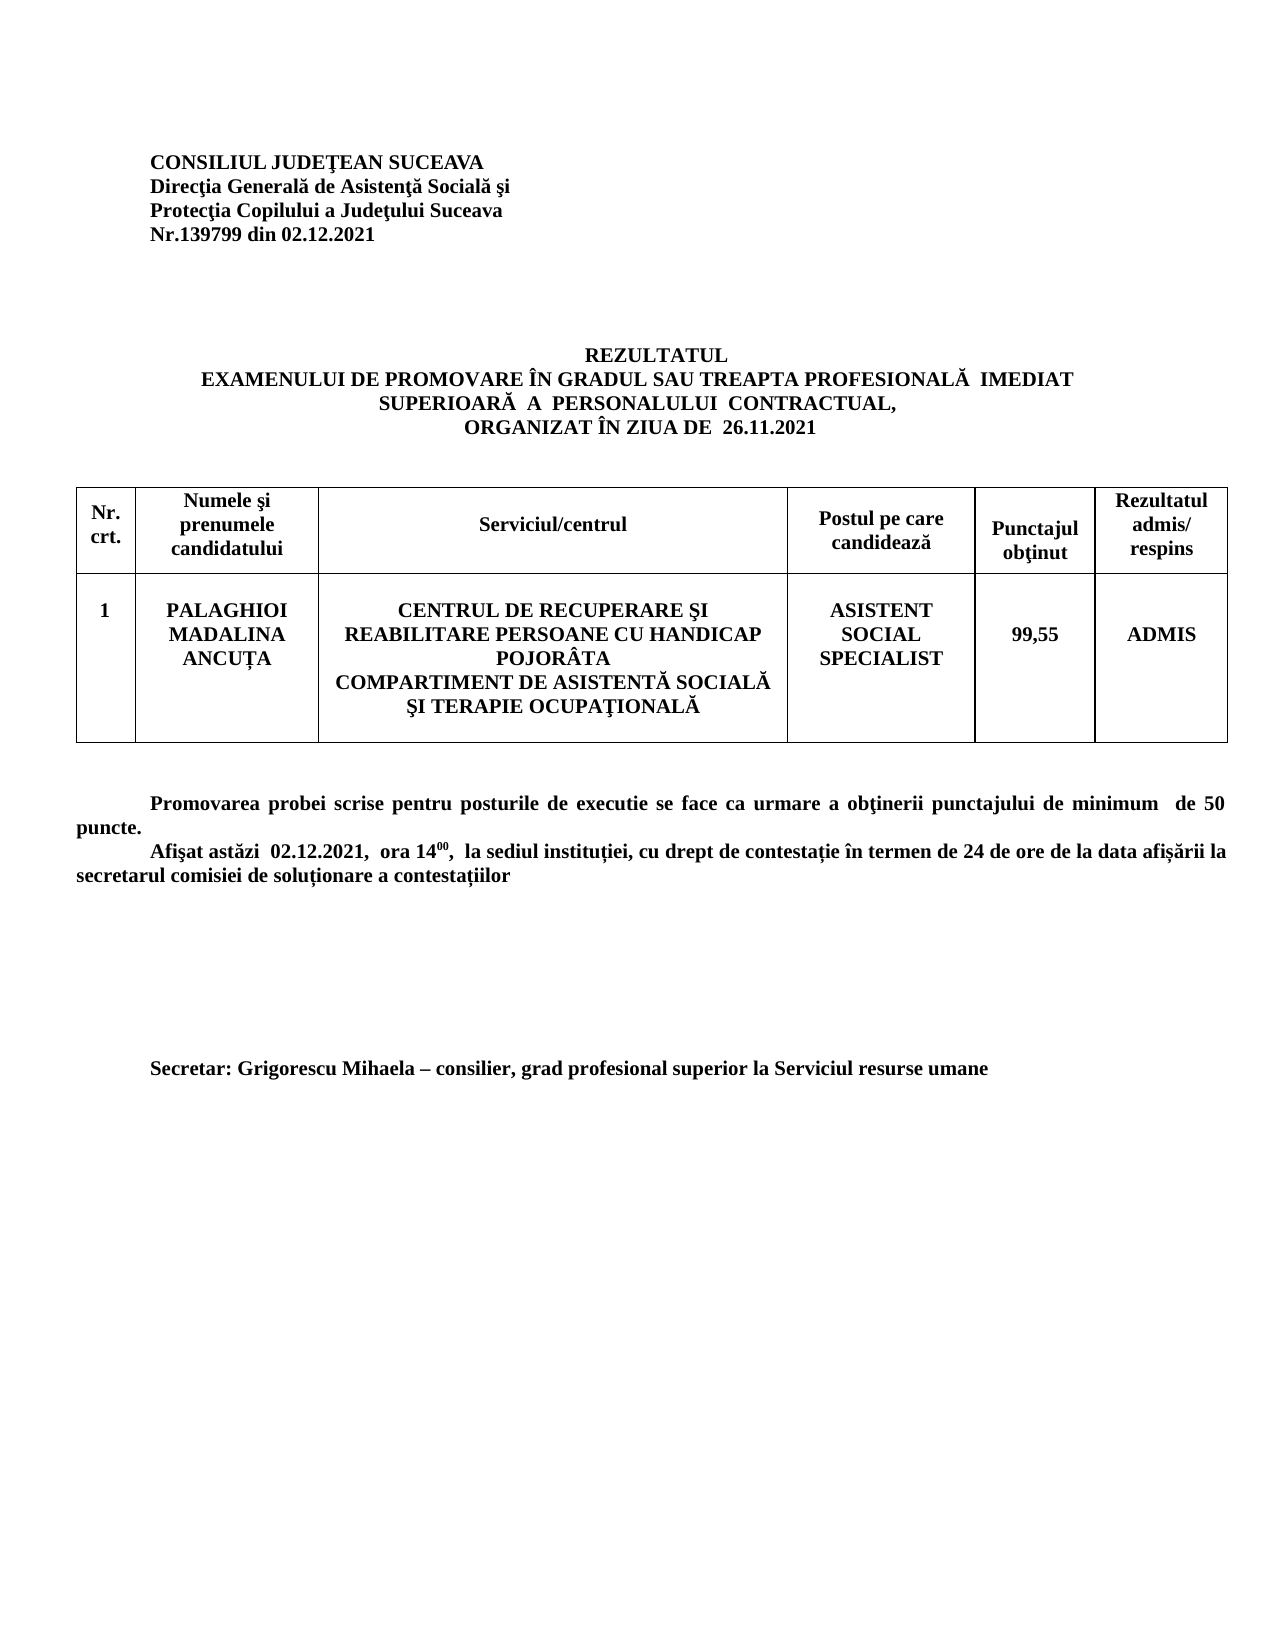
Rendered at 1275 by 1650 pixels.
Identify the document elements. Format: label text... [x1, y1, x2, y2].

text Protecţia Copilului a Judeţului Suceava [150, 198, 1125, 222]
text REZULTATUL [187, 342, 1125, 367]
text Direcţia Generală de Asistenţă Socială şi [150, 174, 1125, 198]
table_cell CENTRUL DE RECUPERARE ŞI REABILITARE PERSOANE CU HANDICAP POJORÂTA COMPARTIMENT DE ASISTENTĂ SOCIALĂ ŞI TERAPIE OCUPAŢIONALĂ [319, 574, 787, 742]
text Nr.139799 din 02.12.2021 [150, 222, 1125, 246]
text EXAMENULUI DE PROMOVARE ÎN GRADUL SAU TREAPTA PROFESIONALĂ IMEDIAT SUPERIOARĂ A PERSONALULUI CONTRACTUAL, [150, 367, 1125, 415]
table_cell ADMIS [1096, 574, 1227, 742]
text Afişat astăzi 02.12.2021, ora 1400, la sediul instituției, cu drept de contestație în termen de 24 de ore de la data afișării la secretarul comisiei de soluționare a contestațiilor [76, 839, 1228, 887]
table_header Postul pe care candidează [788, 488, 974, 573]
subtitle CONSILIUL JUDEŢEAN SUCEAVA [150, 150, 1125, 174]
table_header Numele şi prenumele candidatului [136, 488, 318, 573]
table_cell ASISTENT SOCIAL SPECIALIST [788, 574, 974, 742]
table_header Nr. crt. [77, 488, 135, 573]
table_header Serviciul/centrul [319, 488, 787, 573]
table_header Punctajul obţinut [976, 488, 1094, 573]
text Promovarea probei scrise pentru posturile de executie se face ca urmare a obţinerii punctajului de minimum de 50 puncte. [76, 791, 1228, 839]
table_header Rezultatul admis/ respins [1096, 488, 1227, 573]
table_cell 1 [77, 574, 135, 742]
text ORGANIZAT ÎN ZIUA DE 26.11.2021 [150, 415, 1125, 439]
table_cell 99,55 [976, 574, 1094, 742]
table_cell PALAGHIOI MADALINA ANCUȚA [136, 574, 318, 742]
text Secretar: Grigorescu Mihaela – consilier, grad profesional superior la Serviciul resurse umane [150, 1056, 1125, 1080]
